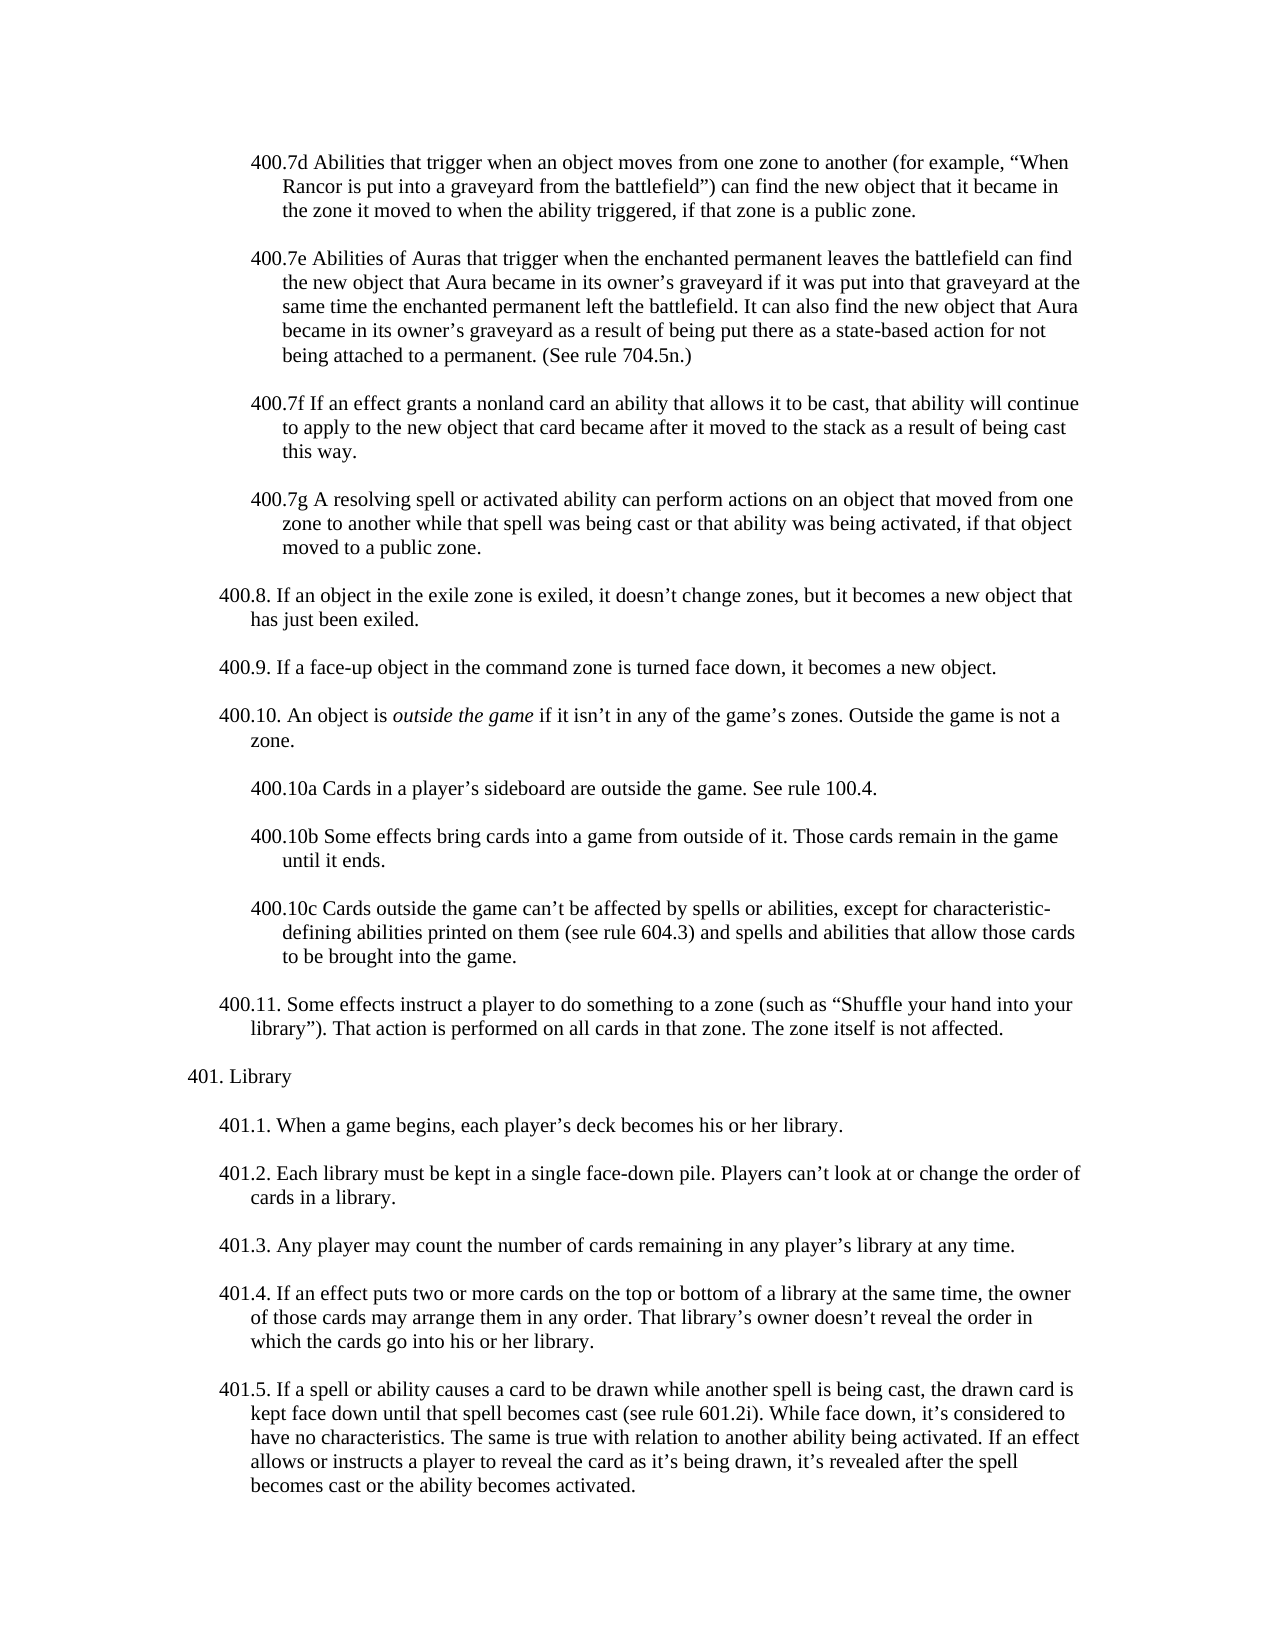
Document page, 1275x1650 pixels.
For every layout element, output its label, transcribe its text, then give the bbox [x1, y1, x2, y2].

text 400.11. Some effects instruct a player to do something to a zone (such as “Shuffle your hand into your library”). That action is performed on all cards in that zone. The zone itself is not affected. [219, 992, 1087, 1040]
text 400.7f If an effect grants a nonland card an ability that allows it to be cast, that ability will continue to apply to the new object that card became after it moved to the stack as a result of being cast this way. [251, 391, 1087, 463]
text 400.7e Abilities of Auras that trigger when the enchanted permanent leaves the battlefield can find the new object that Aura became in its owner’s graveyard if it was put into that graveyard at the same time the enchanted permanent left the battlefield. It can also find the new object that Aura became in its owner’s graveyard as a result of being put there as a state-based action for not being attached to a permanent. (See rule 704.5n.) [251, 246, 1087, 367]
text 401.3. Any player may count the number of cards remaining in any player’s library at any time. [219, 1233, 1087, 1257]
text 401. Library [187, 1064, 1087, 1088]
text 400.10b Some effects bring cards into a game from outside of it. Those cards remain in the game until it ends. [251, 824, 1087, 872]
text 401.5. If a spell or ability causes a card to be drawn while another spell is being cast, the drawn card is kept face down until that spell becomes cast (see rule 601.2i). While face down, it’s considered to have no characteristics. The same is true with relation to another ability being activated. If an effect allows or instructs a player to reveal the card as it’s being drawn, it’s revealed after the spell becomes cast or the ability becomes activated. [219, 1377, 1087, 1497]
text 400.7d Abilities that trigger when an object moves from one zone to another (for example, “When Rancor is put into a graveyard from the battlefield”) can find the new object that it became in the zone it moved to when the ability triggered, if that zone is a public zone. [251, 150, 1087, 222]
text 401.4. If an effect puts two or more cards on the top or bottom of a library at the same time, the owner of those cards may arrange them in any order. That library’s owner doesn’t reveal the order in which the cards go into his or her library. [219, 1281, 1087, 1353]
text 401.2. Each library must be kept in a single face-down pile. Players can’t look at or change the order of cards in a library. [219, 1161, 1087, 1209]
text 400.7g A resolving spell or activated ability can perform actions on an object that moved from one zone to another while that spell was being cast or that ability was being activated, if that object moved to a public zone. [251, 487, 1087, 559]
text 400.9. If a face-up object in the command zone is turned face down, it becomes a new object. [219, 655, 1087, 679]
text 400.8. If an object in the exile zone is exiled, it doesn’t change zones, but it becomes a new object that has just been exiled. [219, 583, 1087, 631]
text 400.10c Cards outside the game can’t be affected by spells or abilities, except for characteristic-defining abilities printed on them (see rule 604.3) and spells and abilities that allow those cards to be brought into the game. [251, 896, 1087, 968]
text 400.10. An object is outside the game if it isn’t in any of the game’s zones. Outside the game is not a zone. [219, 703, 1087, 752]
text 400.10a Cards in a player’s sideboard are outside the game. See rule 100.4. [251, 776, 1087, 800]
text 401.1. When a game begins, each player’s deck becomes his or her library. [219, 1112, 1087, 1137]
